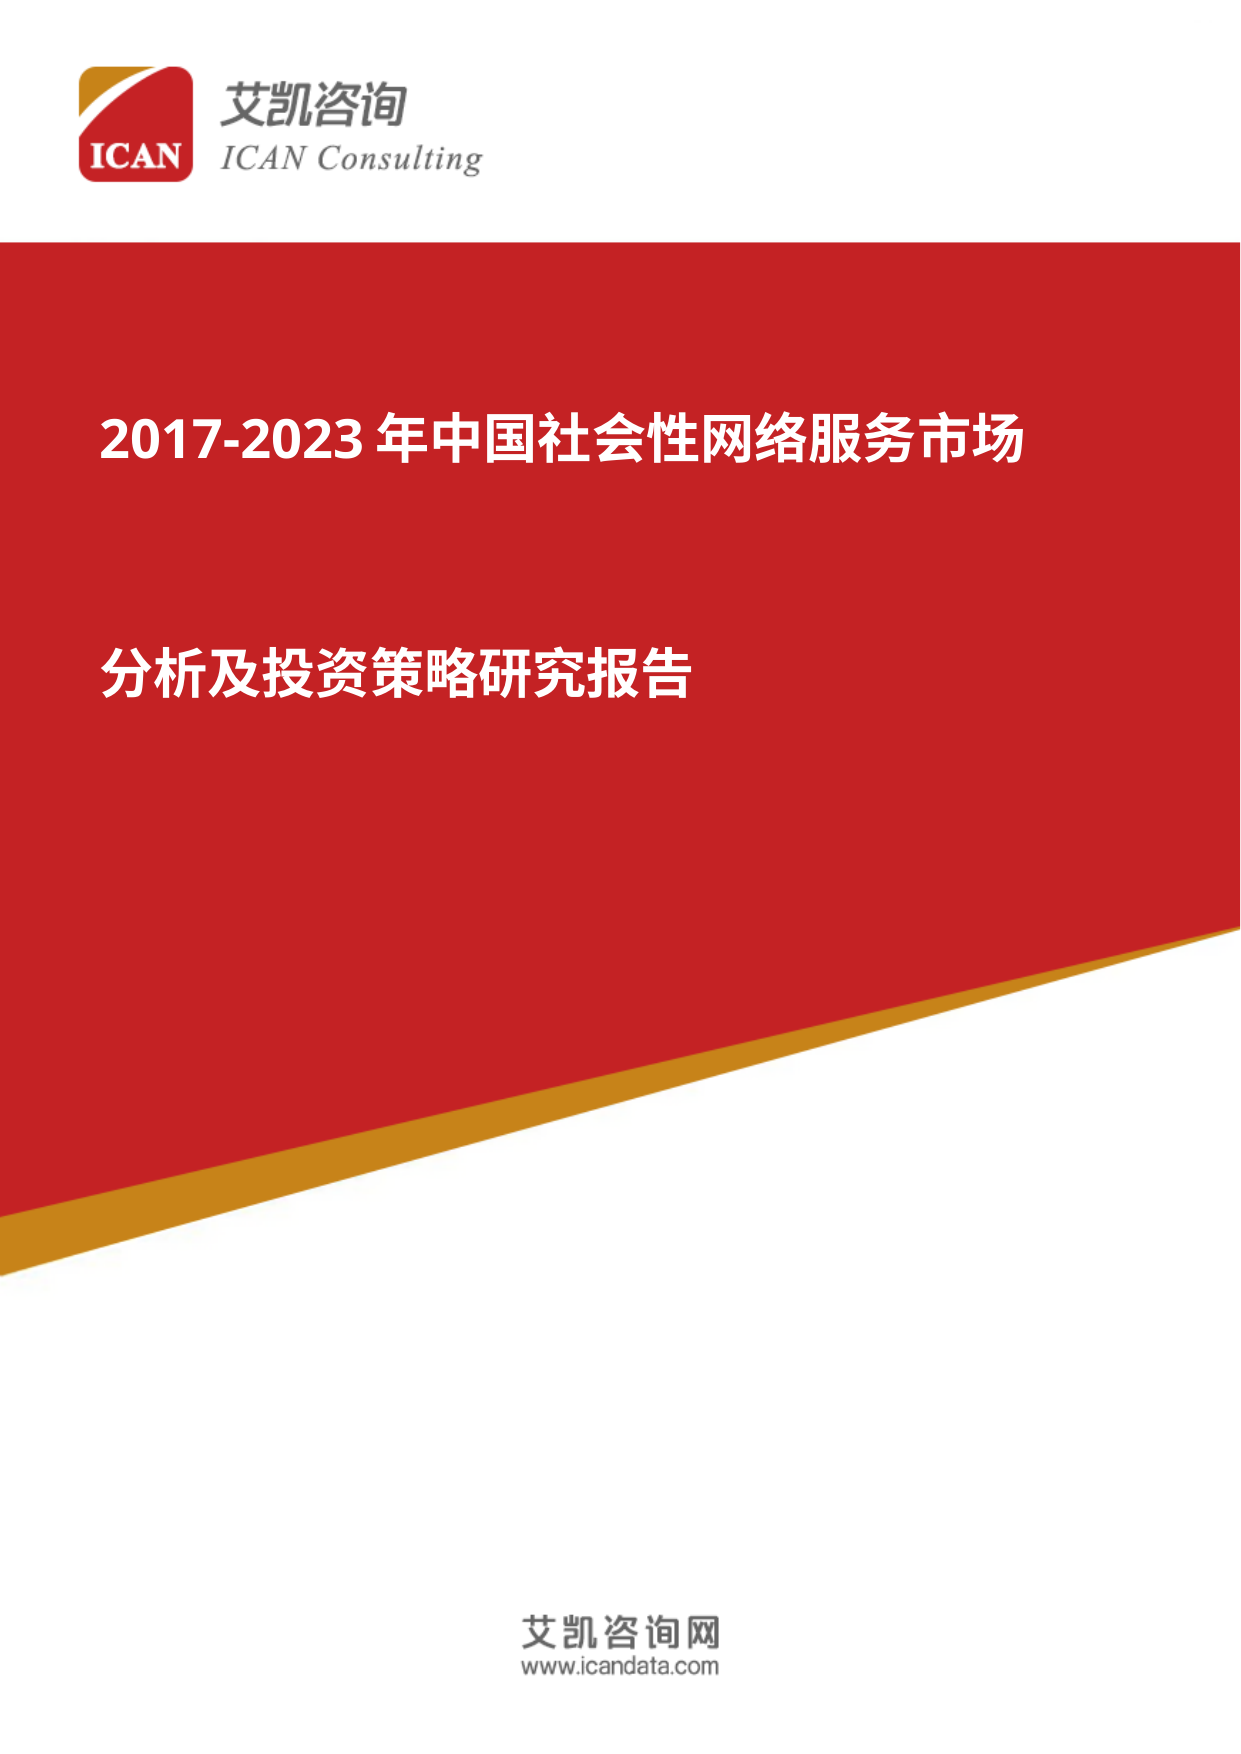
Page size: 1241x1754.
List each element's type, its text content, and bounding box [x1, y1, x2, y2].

subtitle 2017-2023年中国社会性网络服务市场分析及投资策略研究报告 [99, 386, 1053, 718]
picture [0, 5, 1241, 1754]
